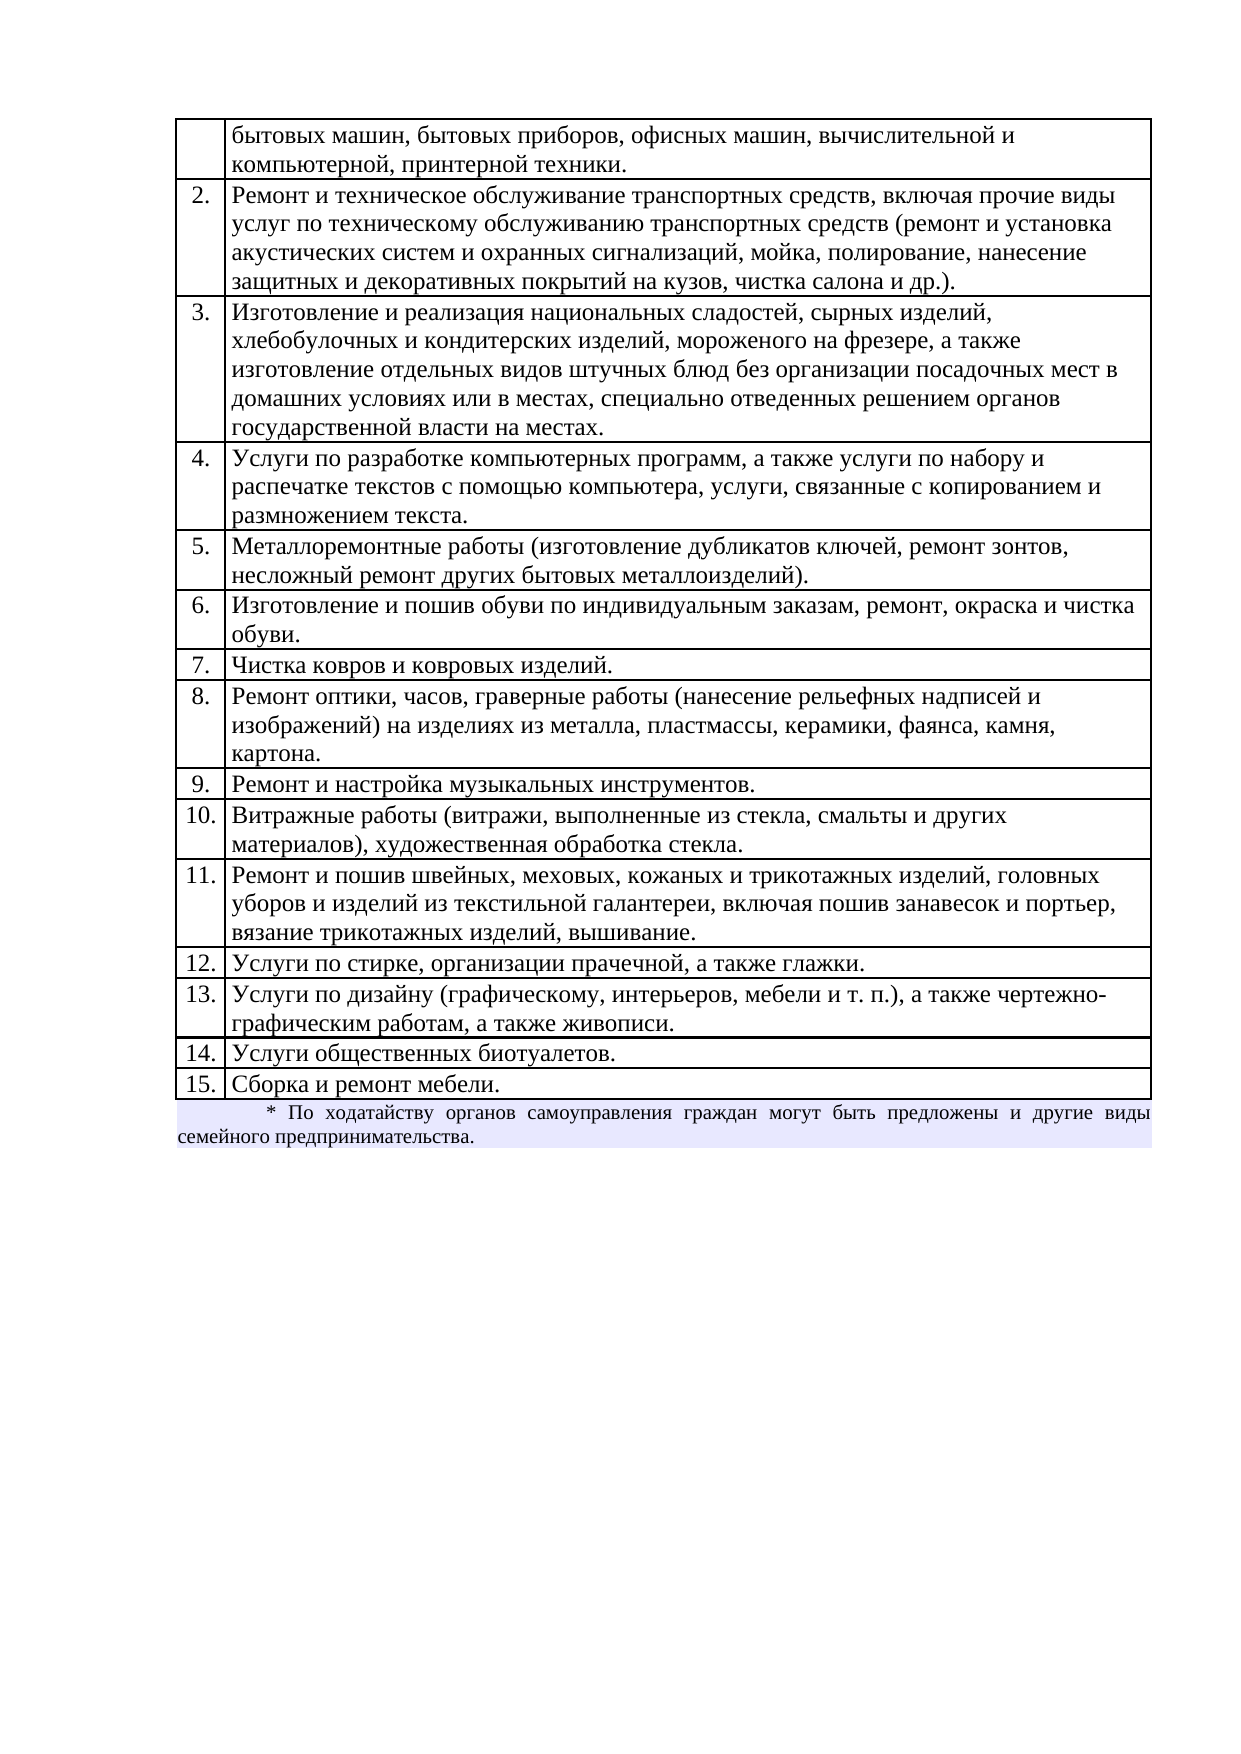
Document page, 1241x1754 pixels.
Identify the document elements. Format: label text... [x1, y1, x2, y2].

table_cell Услуги по разработке компьютерных программ, а также услуги по набору и распечатке текстов с помощью компьютера, услуги, связанные с копированием и размножением текста. [226, 443, 1150, 529]
table_cell Услуги по дизайну (графическому, интерьеров, мебели и т. п.), а также чертежно-графическим работам, а также живописи. [226, 979, 1150, 1036]
table_cell Ремонт оптики, часов, граверные работы (нанесение рельефных надписей и изображений) на изделиях из металла, пластмассы, керамики, фаянса, камня, картона. [226, 681, 1150, 767]
table_cell Ремонт и пошив швейных, меховых, кожаных и трикотажных изделий, головных уборов и изделий из текстильной галантереи, включая пошив занавесок и портьер, вязание трикотажных изделий, вышивание. [226, 860, 1150, 946]
table_cell 2. [177, 180, 224, 295]
table_cell 11. [177, 860, 224, 946]
table_cell Услуги общественных биотуалетов. [226, 1039, 1150, 1067]
table_cell 7. [177, 650, 224, 679]
table_cell Сборка и ремонт мебели. [226, 1069, 1150, 1098]
table_cell Чистка ковров и ковровых изделий. [226, 650, 1150, 679]
table_cell 1. [177, 120, 224, 178]
table_cell 10. [177, 800, 224, 858]
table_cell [226, 120, 1150, 178]
table_cell 14. [177, 1039, 224, 1067]
table_cell 6. [177, 591, 224, 648]
table_cell 8. [177, 681, 224, 767]
table_cell Витражные работы (витражи, выполненные из стекла, смальты и других материалов), художественная обработка стекла. [226, 800, 1150, 858]
table_cell Услуги по стирке, организации прачечной, а также глажки. [226, 948, 1150, 977]
table_cell Ремонт и настройка музыкальных инструментов. [226, 769, 1150, 798]
table_cell 15. [177, 1069, 224, 1098]
table_cell 3. [177, 297, 224, 441]
table_cell Изготовление и реализация национальных сладостей, сырных изделий, хлебобулочных и кондитерских изделий, мороженого на фрезере, а также изготовление отдельных видов штучных блюд без организации посадочных мест в домашних условиях или в местах, специально отведенных решением органов государственной власти на местах. [226, 297, 1150, 441]
table_cell 5. [177, 531, 224, 588]
table_cell Изготовление и пошив обуви по индивидуальным заказам, ремонт, окраска и чистка обуви. [226, 591, 1150, 648]
table_cell 13. [177, 979, 224, 1036]
table_cell 4. [177, 443, 224, 529]
table_cell Металлоремонтные работы (изготовление дубликатов ключей, ремонт зонтов, несложный ремонт других бытовых металлоизделий). [226, 531, 1150, 588]
table_cell 12. [177, 948, 224, 977]
table_cell 9. [177, 769, 224, 798]
text * По ходатайству органов самоуправления граждан могут быть предложены и другие виды семейного предпринимательства. [177, 1100, 1152, 1148]
table_cell Ремонт и техническое обслуживание транспортных средств, включая прочие виды услуг по техническому обслуживанию транспортных средств (ремонт и установка акустических систем и охранных сигнализаций, мойка, полирование, нанесение защитных и декоративных покрытий на кузов, чистка салона и др.). [226, 180, 1150, 295]
